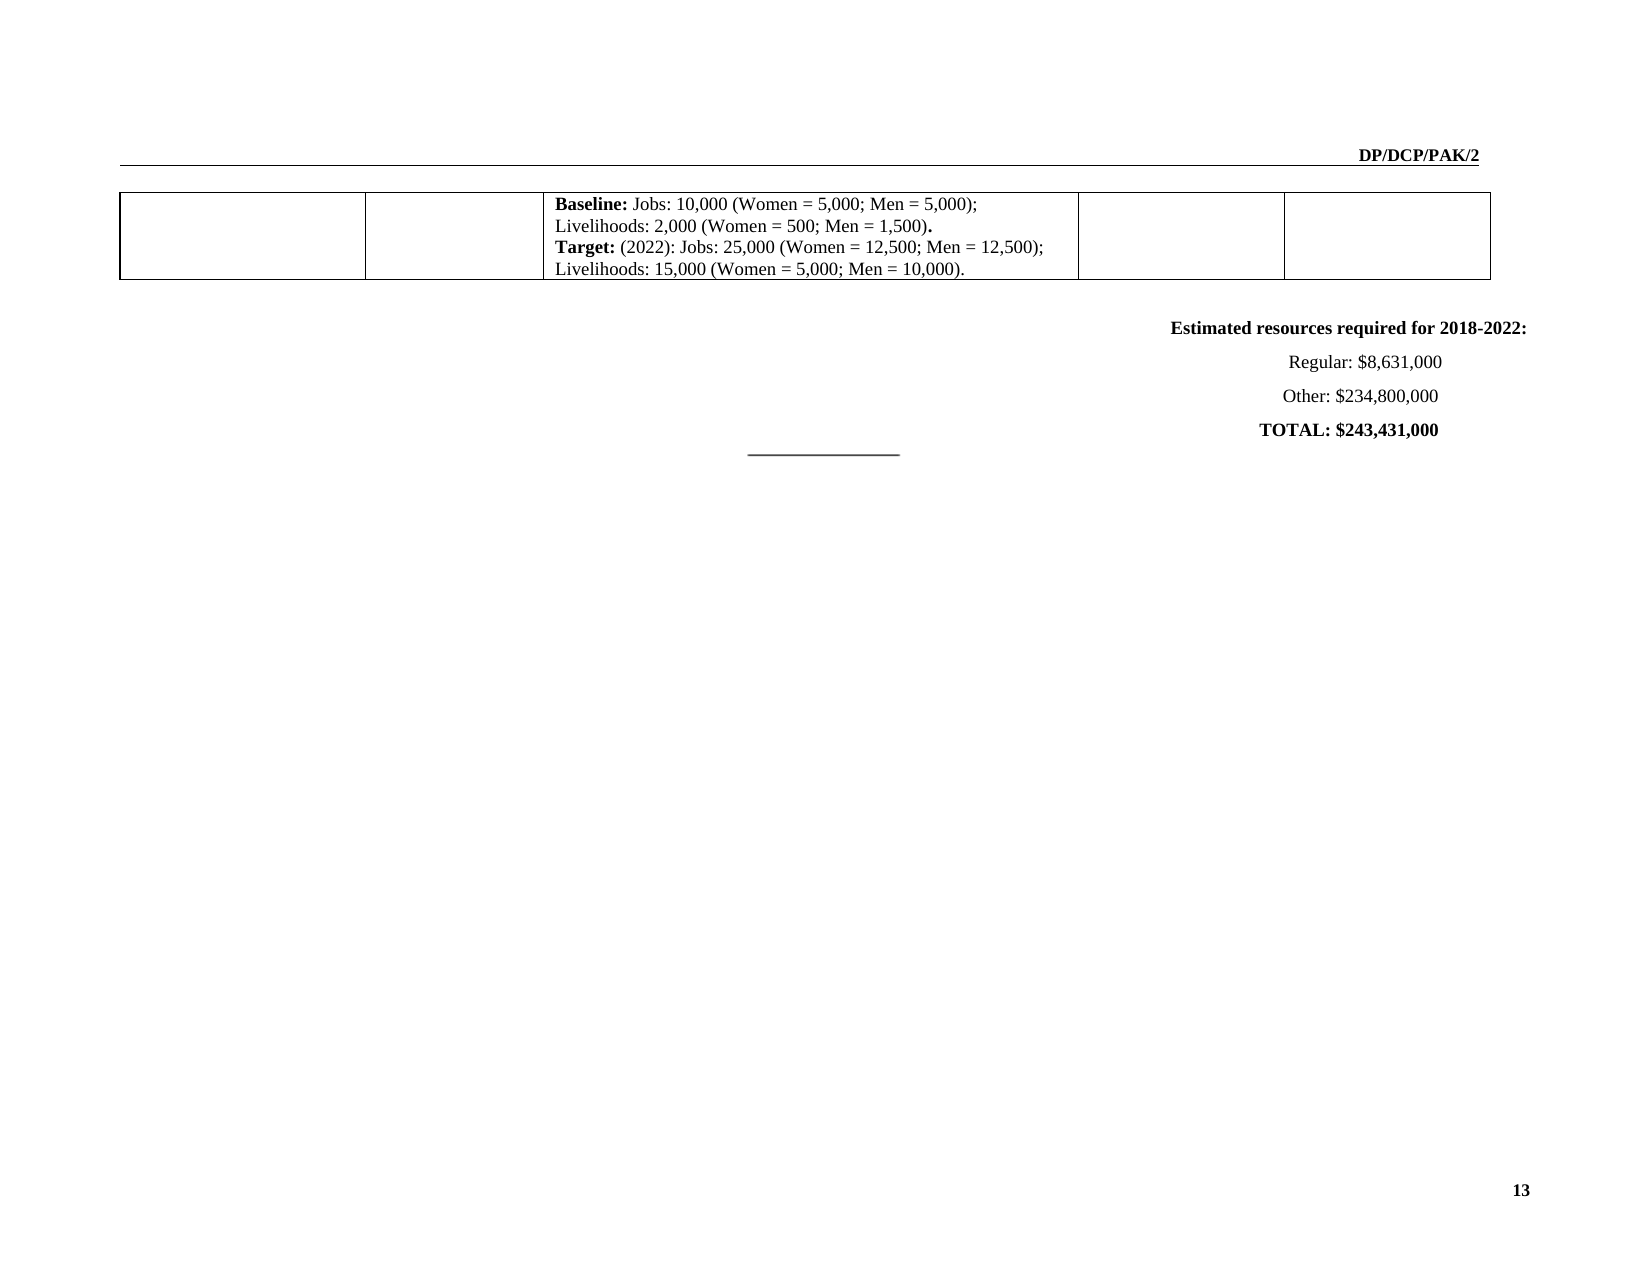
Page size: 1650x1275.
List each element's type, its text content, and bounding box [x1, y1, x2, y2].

text TOTAL: $243,431,000 [120, 419, 1528, 441]
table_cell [1079, 193, 1284, 279]
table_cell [544, 193, 1078, 279]
text Regular: $8,631,000 [120, 351, 1528, 372]
text Other: $234,800,000 [120, 385, 1528, 407]
text Estimated resources required for 2018-2022: [120, 317, 1528, 338]
picture [746, 453, 902, 458]
table_cell [1285, 193, 1490, 279]
